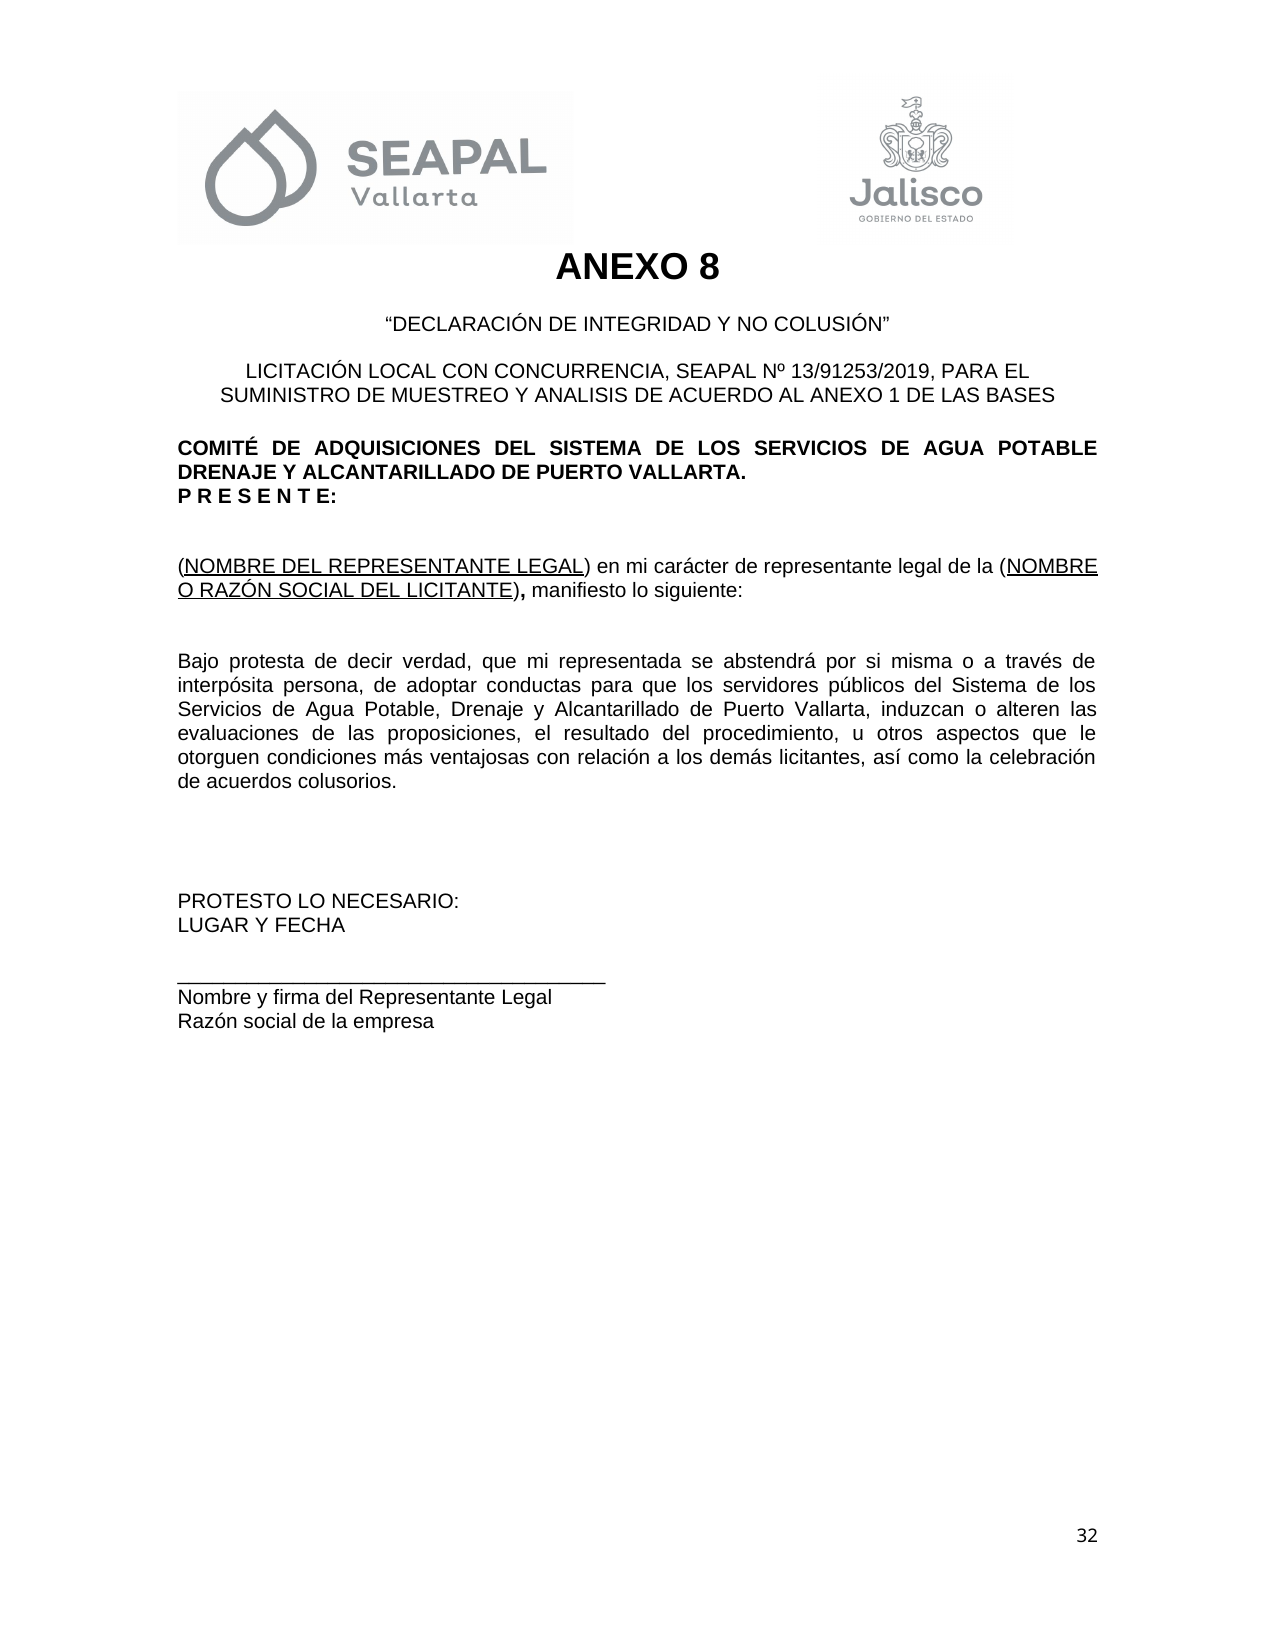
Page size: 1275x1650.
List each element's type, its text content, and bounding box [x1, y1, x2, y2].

text Nombre y firma del Representante Legal [177, 985, 1098, 1009]
picture [817, 73, 1015, 245]
text Bajo protesta de decir verdad, que mi representada se abstendrá por si misma o a través de interpósita persona, de adoptar conductas para que los servidores públicos del Sistema de los Servicios de Agua Potable, Drenaje y Alcantarillado de Puerto Vallarta, induzcan o alteren las evaluaciones de las proposiciones, el resultado del procedimiento, u otros aspectos que le otorguen condiciones más ventajosas con relación a los demás licitantes, así como la celebración de acuerdos colusorios. [177, 649, 1098, 793]
text (NOMBRE DEL REPRESENTANTE LEGAL) en mi carácter de representante legal de la (NOMBRE O RAZÓN SOCIAL DEL LICITANTE), manifiesto lo siguiente: [177, 553, 1098, 601]
text “DECLARACIÓN DE INTEGRIDAD Y NO COLUSIÓN” [177, 311, 1098, 335]
text PROTESTO LO NECESARIO: [177, 889, 1098, 913]
text LUGAR Y FECHA [177, 913, 1098, 937]
text COMITÉ DE ADQUISICIONES DEL SISTEMA DE LOS SERVICIOS DE AGUA POTABLE DRENAJE Y ALCANTARILLADO DE PUERTO VALLARTA. [177, 436, 1098, 484]
text LICITACIÓN LOCAL CON CONCURRENCIA, SEAPAL Nº 13/91253/2019, PARA EL SUMINISTRO DE MUESTREO Y ANALISIS DE ACUERDO AL ANEXO 1 DE LAS BASES [177, 359, 1098, 407]
text ANEXO 8 [177, 244, 1098, 287]
text Razón social de la empresa [177, 1009, 1098, 1033]
text P R E S E N T E: [177, 484, 1098, 508]
text _____________________________________ [177, 961, 1098, 985]
picture [177, 91, 574, 245]
